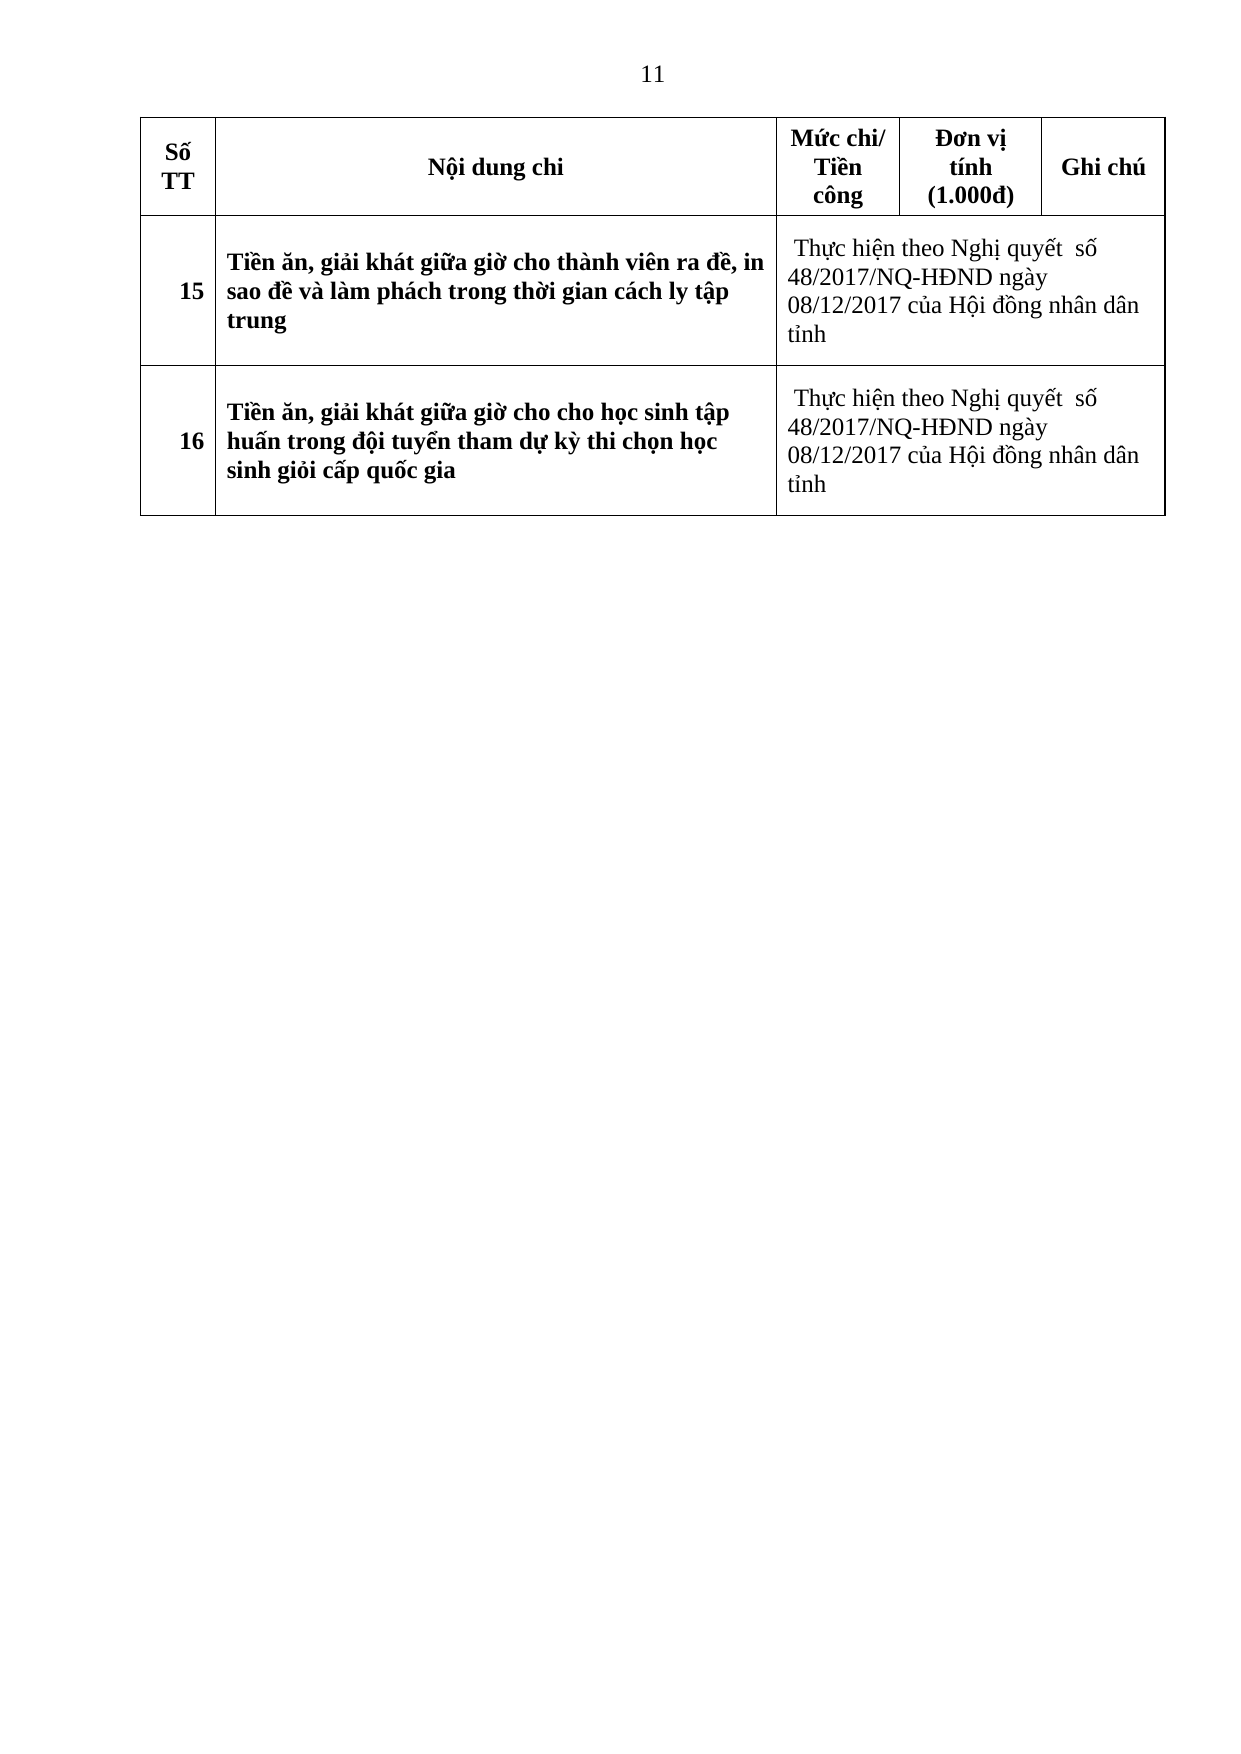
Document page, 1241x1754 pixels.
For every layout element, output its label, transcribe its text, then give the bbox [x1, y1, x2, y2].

table_cell Tiền ăn, giải khát giữa giờ cho cho học sinh tập huấn trong đội tuyển tham dự kỳ thi chọn học sinh giỏi cấp quốc gia [216, 366, 776, 515]
table_header Nội dung chi [216, 118, 776, 215]
table_header Ghi chú [1042, 118, 1164, 215]
table_cell 16 [141, 366, 215, 515]
table_header Mức chi/ Tiền công [777, 118, 899, 215]
table_cell Thực hiện theo Nghị quyết số 48/2017/NQ-HĐND ngày 08/12/2017 của Hội đồng nhân dân tỉnh [777, 366, 1164, 515]
table_header Số TT [141, 118, 215, 215]
table_cell Tiền ăn, giải khát giữa giờ cho thành viên ra đề, in sao đề và làm phách trong thời gian cách ly tập trung [216, 216, 776, 365]
table_cell Thực hiện theo Nghị quyết số 48/2017/NQ-HĐND ngày 08/12/2017 của Hội đồng nhân dân tỉnh [777, 216, 1164, 365]
table_cell 15 [141, 216, 215, 365]
table_header Đơn vị tính (1.000đ) [900, 118, 1041, 215]
